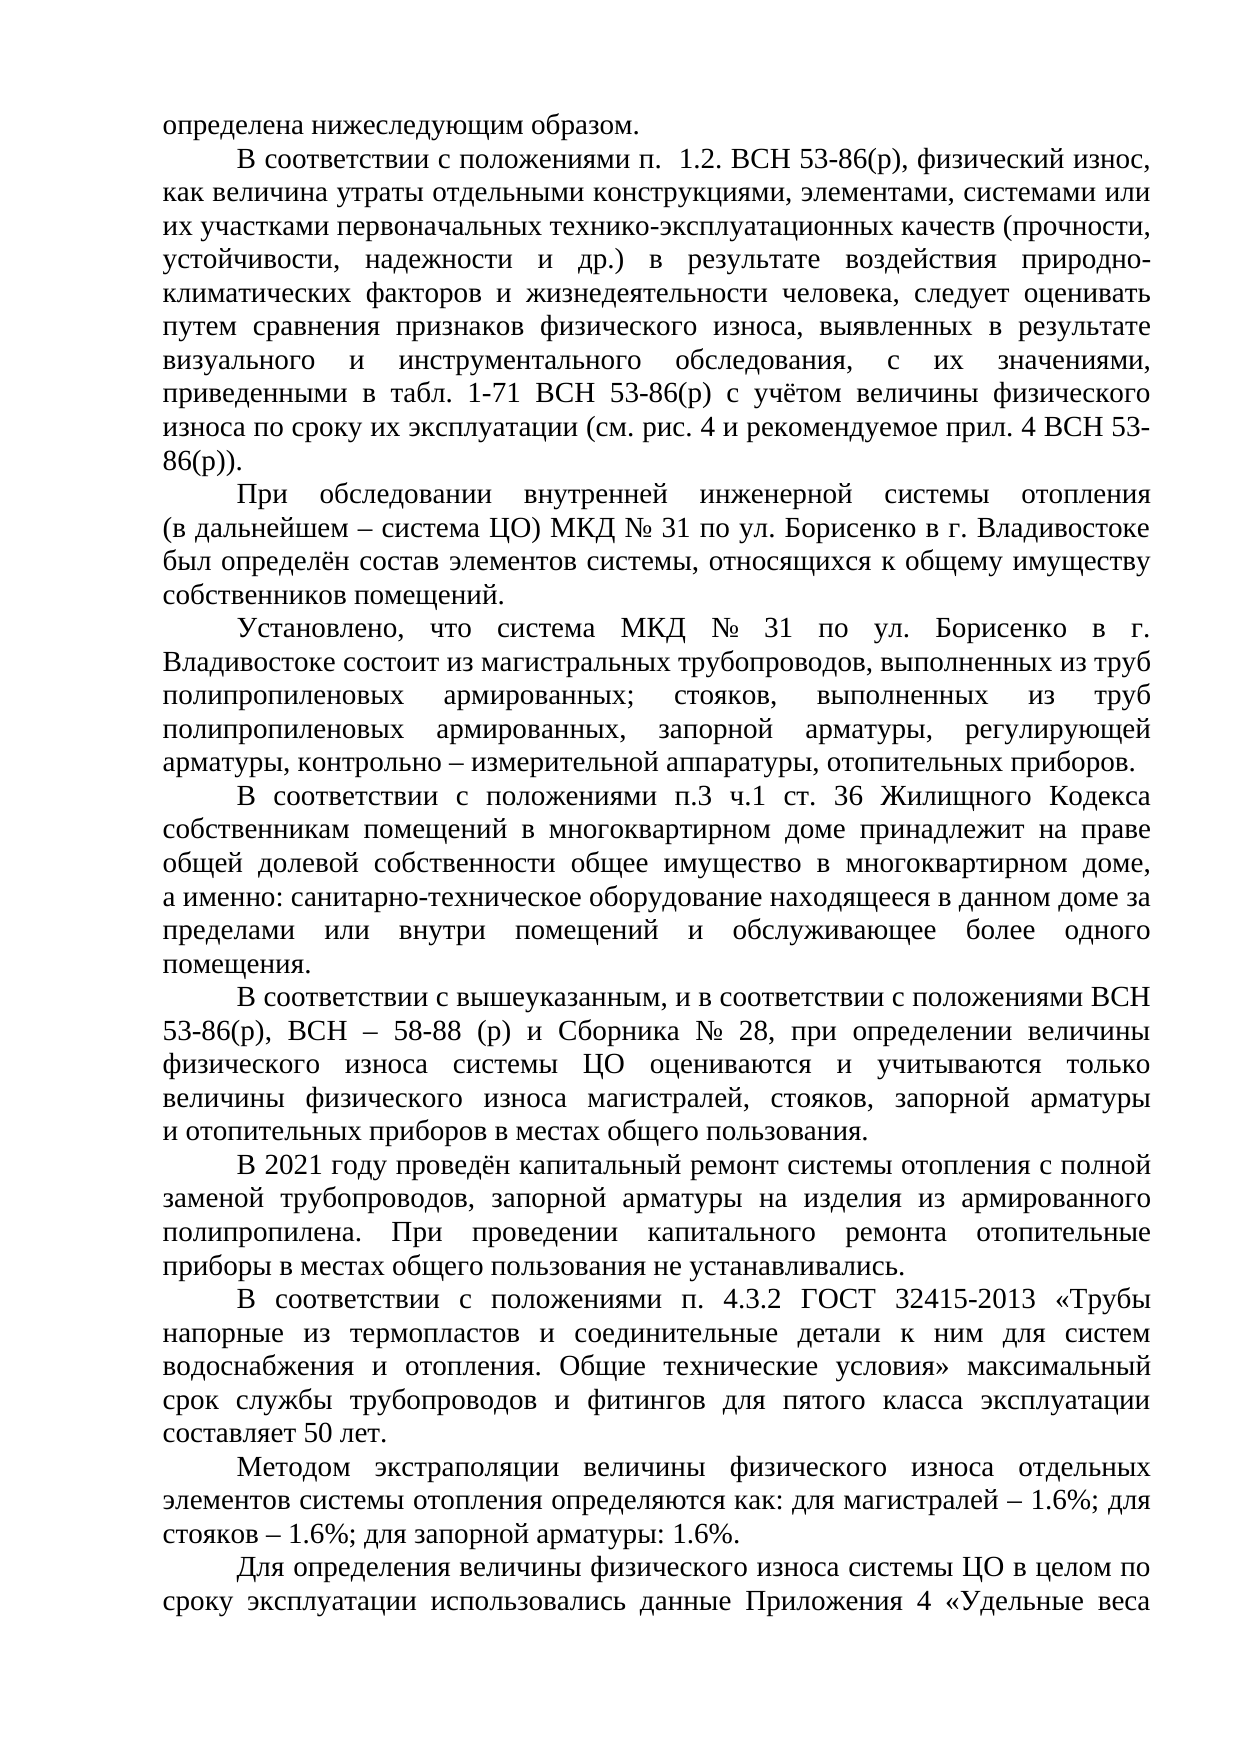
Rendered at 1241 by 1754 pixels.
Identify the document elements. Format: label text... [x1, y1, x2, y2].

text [162, 1549, 1152, 1617]
text В 2021 году проведён капитальный ремонт системы отопления с полной заменой трубопроводов, запорной арматуры на изделия из армированного полипропилена. При проведении капитального ремонта отопительные приборы в местах общего пользования не устанавливались. [162, 1147, 1152, 1281]
text При обследовании внутренней инженерной системы отопления (в дальнейшем – система ЦО) МКД № 31 по ул. Борисенко в г. Владивостоке был определён состав элементов системы, относящихся к общему имуществу собственников помещений. [162, 476, 1152, 610]
text В соответствии с вышеуказанным, и в соответствии с положениями ВСН 53-86(р), ВСН – 58-88 (р) и Сборника № 28, при определении величины физического износа системы ЦО оцениваются и учитываются только величины физического износа магистралей, стояков, запорной арматуры и отопительных приборов в местах общего пользования. [162, 979, 1152, 1147]
text Методом экстраполяции величины физического износа отдельных элементов системы отопления определяются как: для магистралей – 1.6%; для стояков – 1.6%; для запорной арматуры: 1.6%. [162, 1449, 1152, 1549]
text В соответствии с положениями п. 1.2. ВСН 53-86(р), физический износ, как величина утраты отдельными конструкциями, элементами, системами или их участками первоначальных технико-эксплуатационных качеств (прочности, устойчивости, надежности и др.) в результате воздействия природно-климатических факторов и жизнедеятельности человека, следует оценивать путем сравнения признаков физического износа, выявленных в результате визуального и инструментального обследования, с их значениями, приведенными в табл. 1-71 ВСН 53-86(р) с учётом величины физического износа по сроку их эксплуатации (см. рис. 4 и рекомендуемое прил. 4 ВСН 53-86(р)). [162, 141, 1152, 476]
text В соответствии с положениями п. 4.3.2 ГОСТ 32415-2013 «Трубы напорные из термопластов и соединительные детали к ним для систем водоснабжения и отопления. Общие технические условия» максимальный срок службы трубопроводов и фитингов для пятого класса эксплуатации составляет 50 лет. [162, 1281, 1152, 1449]
text Установлено, что система МКД № 31 по ул. Борисенко в г. Владивостоке состоит из магистральных трубопроводов, выполненных из труб полипропиленовых армированных; стояков, выполненных из труб полипропиленовых армированных, запорной арматуры, регулирующей арматуры, контрольно – измерительной аппаратуры, отопительных приборов. [162, 610, 1152, 778]
text В соответствии с положениями п.3 ч.1 ст. 36 Жилищного Кодекса собственникам помещений в многоквартирном доме принадлежит на праве общей долевой собственности общее имущество в многоквартирном доме, а именно: санитарно-техническое оборудование находящееся в данном доме за пределами или внутри помещений и обслуживающее более одного помещения. [162, 778, 1152, 979]
text определена нижеследующим образом. [162, 107, 1152, 141]
